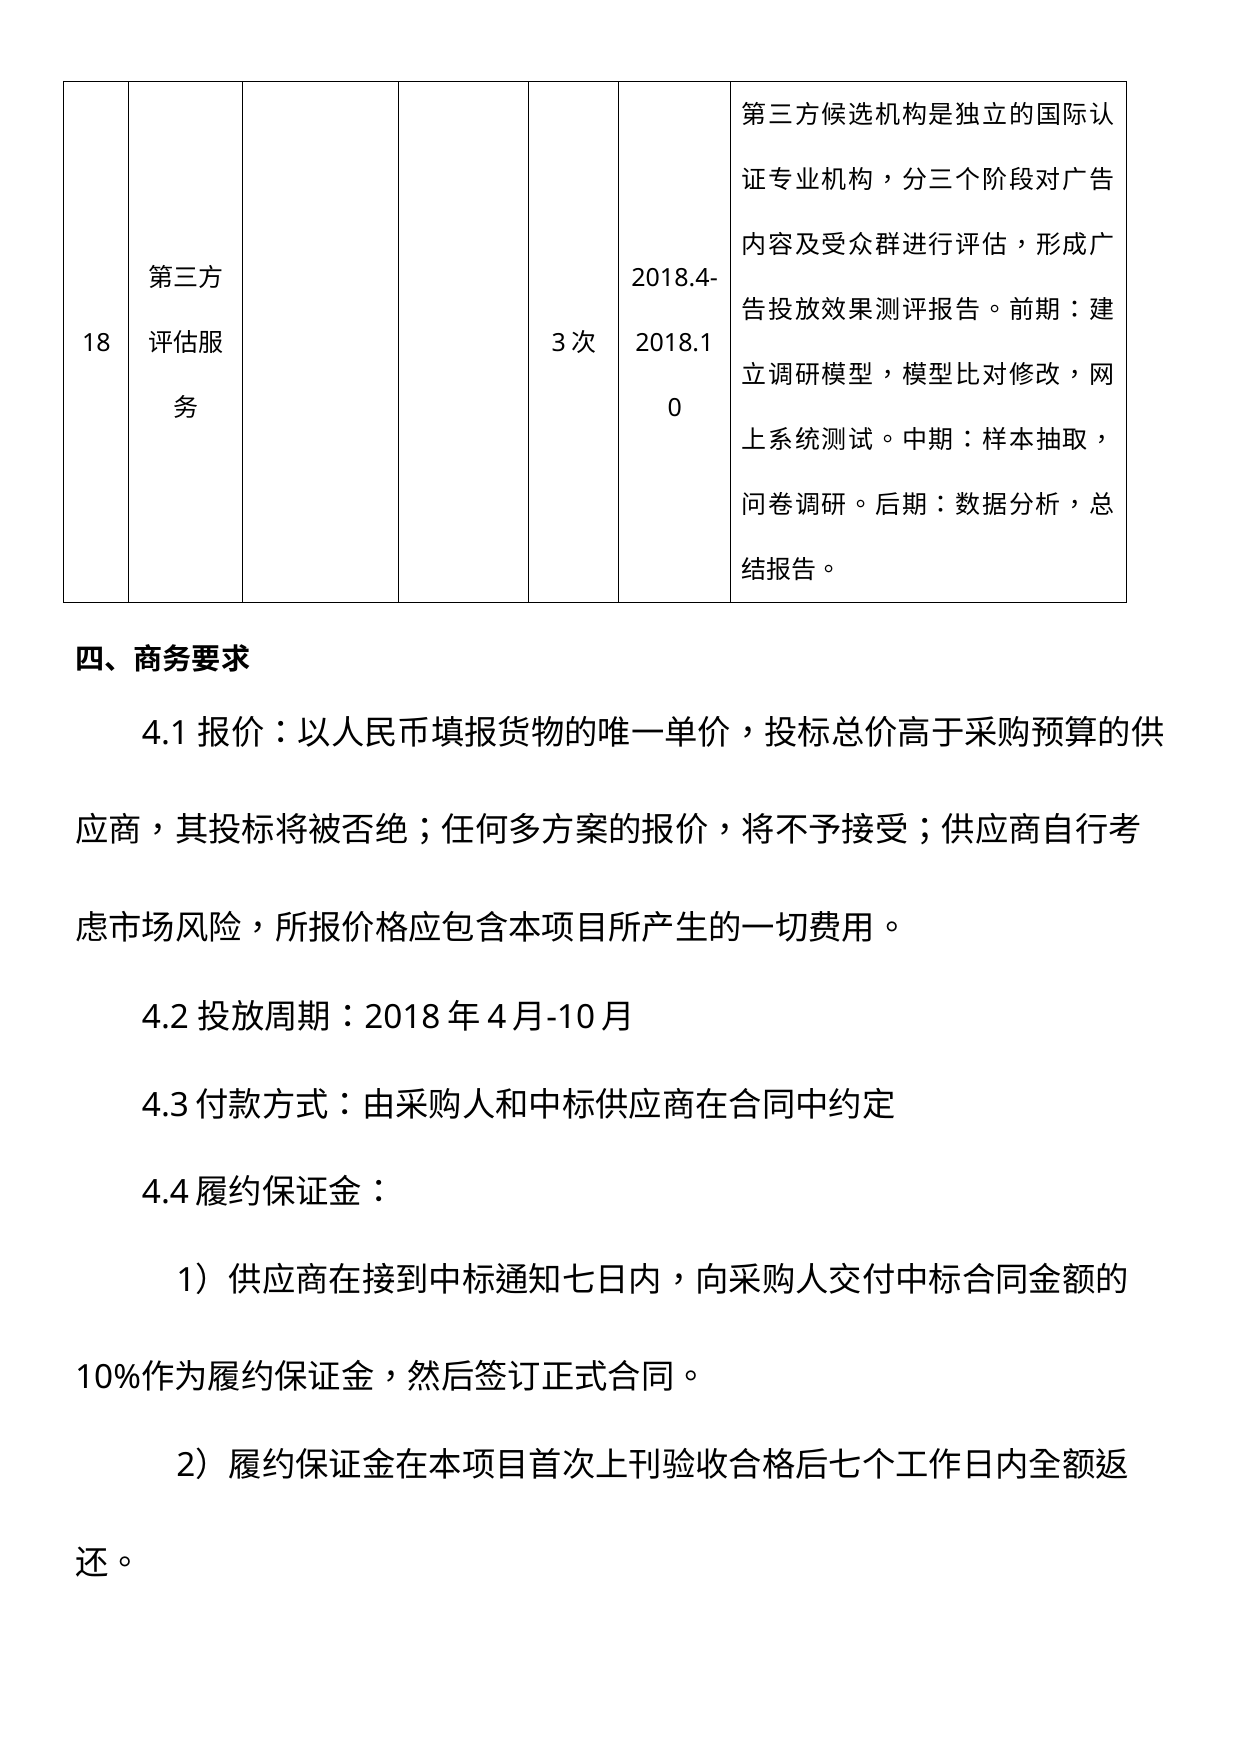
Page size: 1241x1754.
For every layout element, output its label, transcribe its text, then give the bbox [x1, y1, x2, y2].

table_cell 2018.4-2018.10 [619, 82, 730, 602]
text 四、商务要求 [75, 635, 1165, 678]
text 2）履约保证金在本项目首次上刊验收合格后七个工作日内全额返还。 [75, 1431, 1165, 1594]
table_cell 第三方候选机构是独立的国际认证专业机构，分三个阶段对广告内容及受众群进行评估，形成广告投放效果测评报告。前期：建立调研模型，模型比对修改，网上系统测试。中期：样本抽取，问卷调研。后期：数据分析，总结报告。 [731, 82, 1126, 602]
text 4.4履约保证金： [75, 1158, 1165, 1223]
table_cell [399, 82, 528, 602]
table_cell 18 [64, 82, 128, 602]
text 4.1 报价：以人民币填报货物的唯一单价，投标总价高于采购预算的供应商，其投标将被否绝；任何多方案的报价，将不予接受；供应商自行考虑市场风险，所报价格应包含本项目所产生的一切费用。 [75, 699, 1165, 959]
table_cell 3次 [529, 82, 618, 602]
table_cell [243, 82, 398, 602]
text 4.2 投放周期：2018年4月-10月 [75, 981, 1165, 1046]
text 1）供应商在接到中标通知七日内，向采购人交付中标合同金额的10%作为履约保证金，然后签订正式合同。 [75, 1246, 1165, 1408]
table_cell 第三方 评估服务 [129, 82, 242, 602]
text 4.3付款方式：由采购人和中标供应商在合同中约定 [75, 1071, 1165, 1136]
